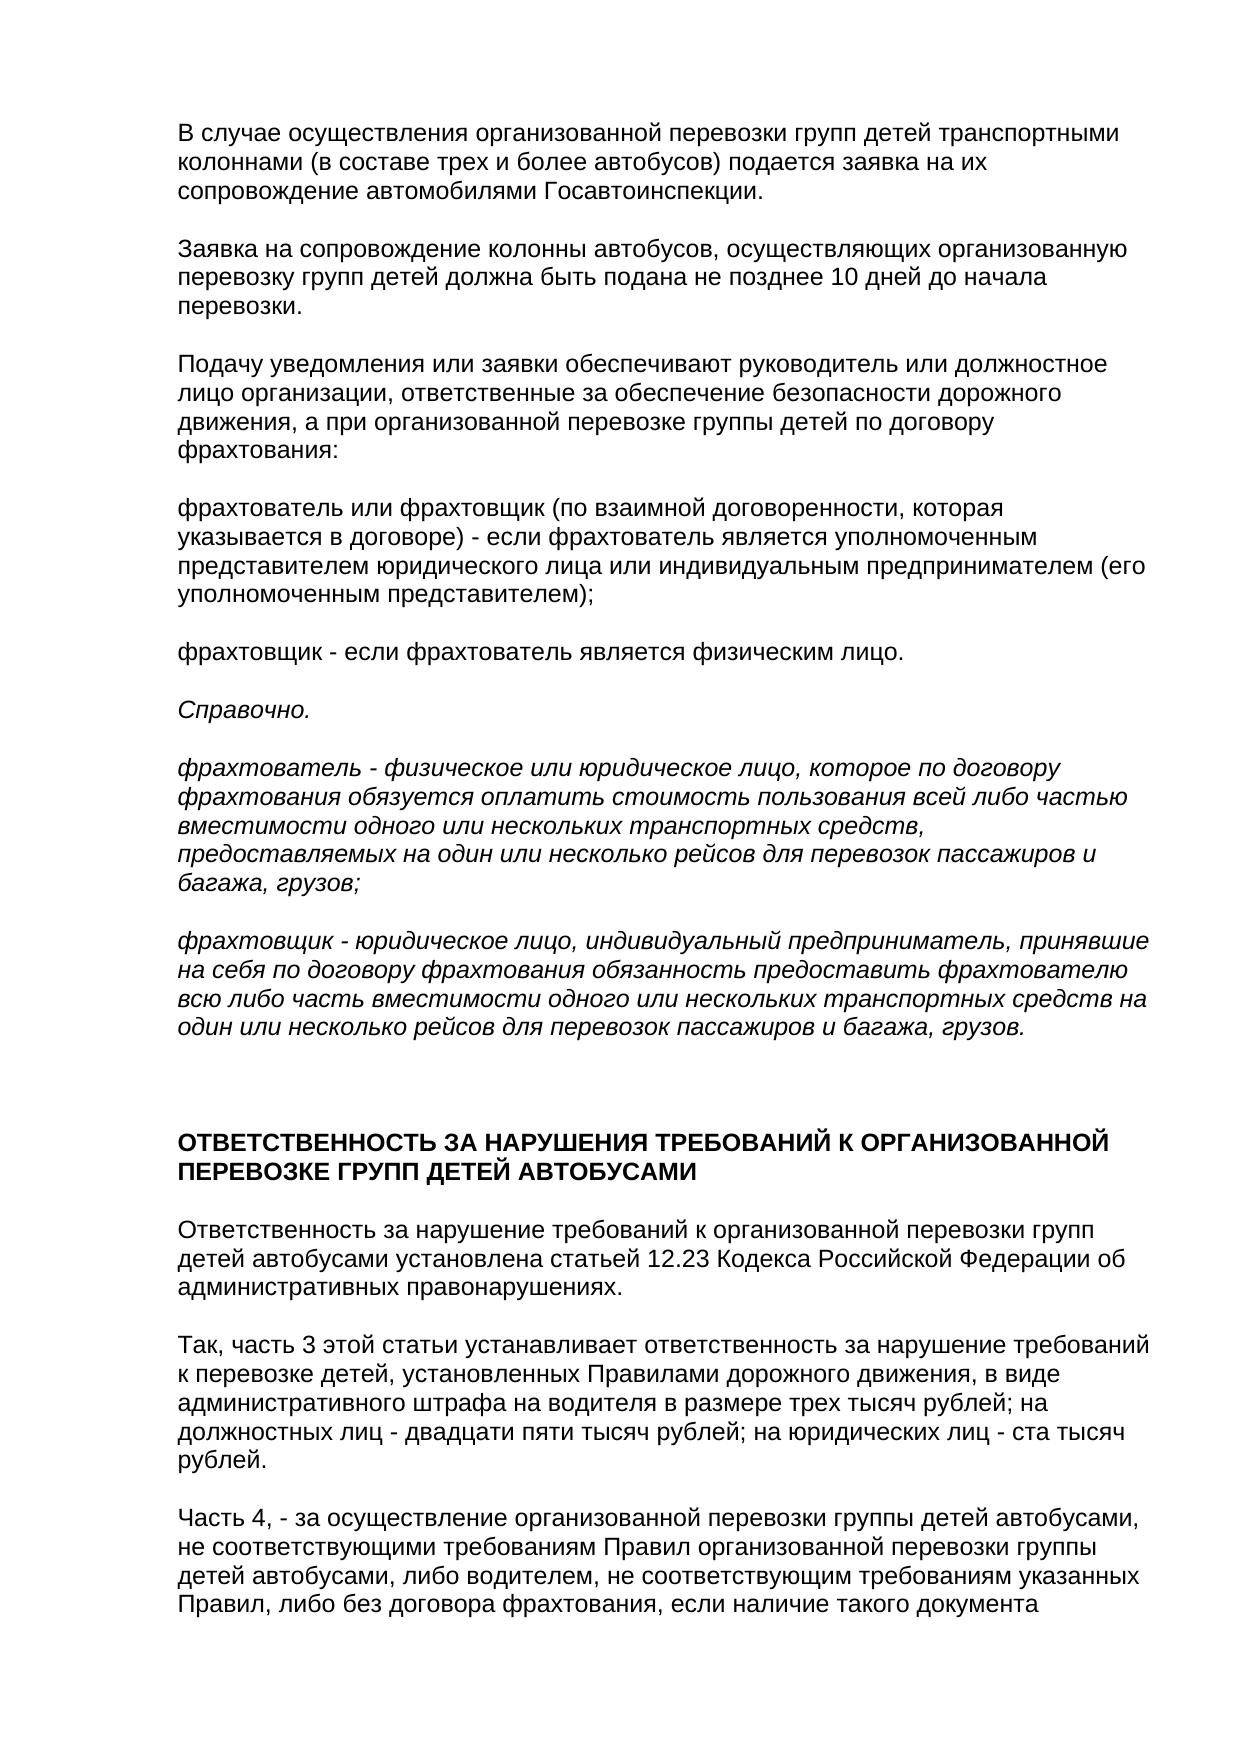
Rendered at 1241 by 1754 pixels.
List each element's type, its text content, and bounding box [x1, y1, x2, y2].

text фрахтователь - физическое или юридическое лицо, которое по договору фрахтования обязуется оплатить стоимость пользования всей либо частью вместимости одного или нескольких транспортных средств, предоставляемых на один или несколько рейсов для перевозок пассажиров и багажа, грузов; [177, 753, 1152, 897]
text Заявка на сопровождение колонны автобусов, осуществляющих организованную перевозку групп детей должна быть подана не позднее 10 дней до начала перевозки. [177, 233, 1152, 320]
text Ответственность за нарушение требований к организованной перевозки групп детей автобусами установлена статьей 12.23 Кодекса Российской Федерации об административных правонарушениях. [177, 1215, 1152, 1301]
text фрахтователь или фрахтовщик (по взаимной договоренности, которая указывается в договоре) - если фрахтователь является уполномоченным представителем юридического лица или индивидуальным предпринимателем (его уполномоченным представителем); [177, 493, 1152, 608]
text Так, часть 3 этой статьи устанавливает ответственность за нарушение требований к перевозке детей, установленных Правилами дорожного движения, в виде административного штрафа на водителя в размере трех тысяч рублей; на должностных лиц - двадцати пяти тысяч рублей; на юридических лиц - ста тысяч рублей. [177, 1330, 1152, 1474]
text В случае осуществления организованной перевозки групп детей транспортными колоннами (в составе трех и более автобусов) подается заявка на их сопровождение автомобилями Госавтоинспекции. [177, 118, 1152, 204]
text фрахтовщик - юридическое лицо, индивидуальный предприниматель, принявшие на себя по договору фрахтования обязанность предоставить фрахтователю всю либо часть вместимости одного или нескольких транспортных средств на один или несколько рейсов для перевозок пассажиров и багажа, грузов. [177, 926, 1152, 1041]
text фрахтовщик - если фрахтователь является физическим лицо. [177, 637, 1152, 666]
text Подачу уведомления или заявки обеспечивают руководитель или должностное лицо организации, ответственные за обеспечение безопасности дорожного движения, а при организованной перевозке группы детей по договору фрахтования: [177, 349, 1152, 464]
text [177, 1503, 1152, 1618]
text Справочно. [177, 695, 1152, 724]
text ОТВЕТСТВЕННОСТЬ ЗА НАРУШЕНИЯ ТРЕБОВАНИЙ К ОРГАНИЗОВАННОЙ ПЕРЕВОЗКЕ ГРУПП ДЕТЕЙ АВТОБУСАМИ [177, 1128, 1152, 1186]
